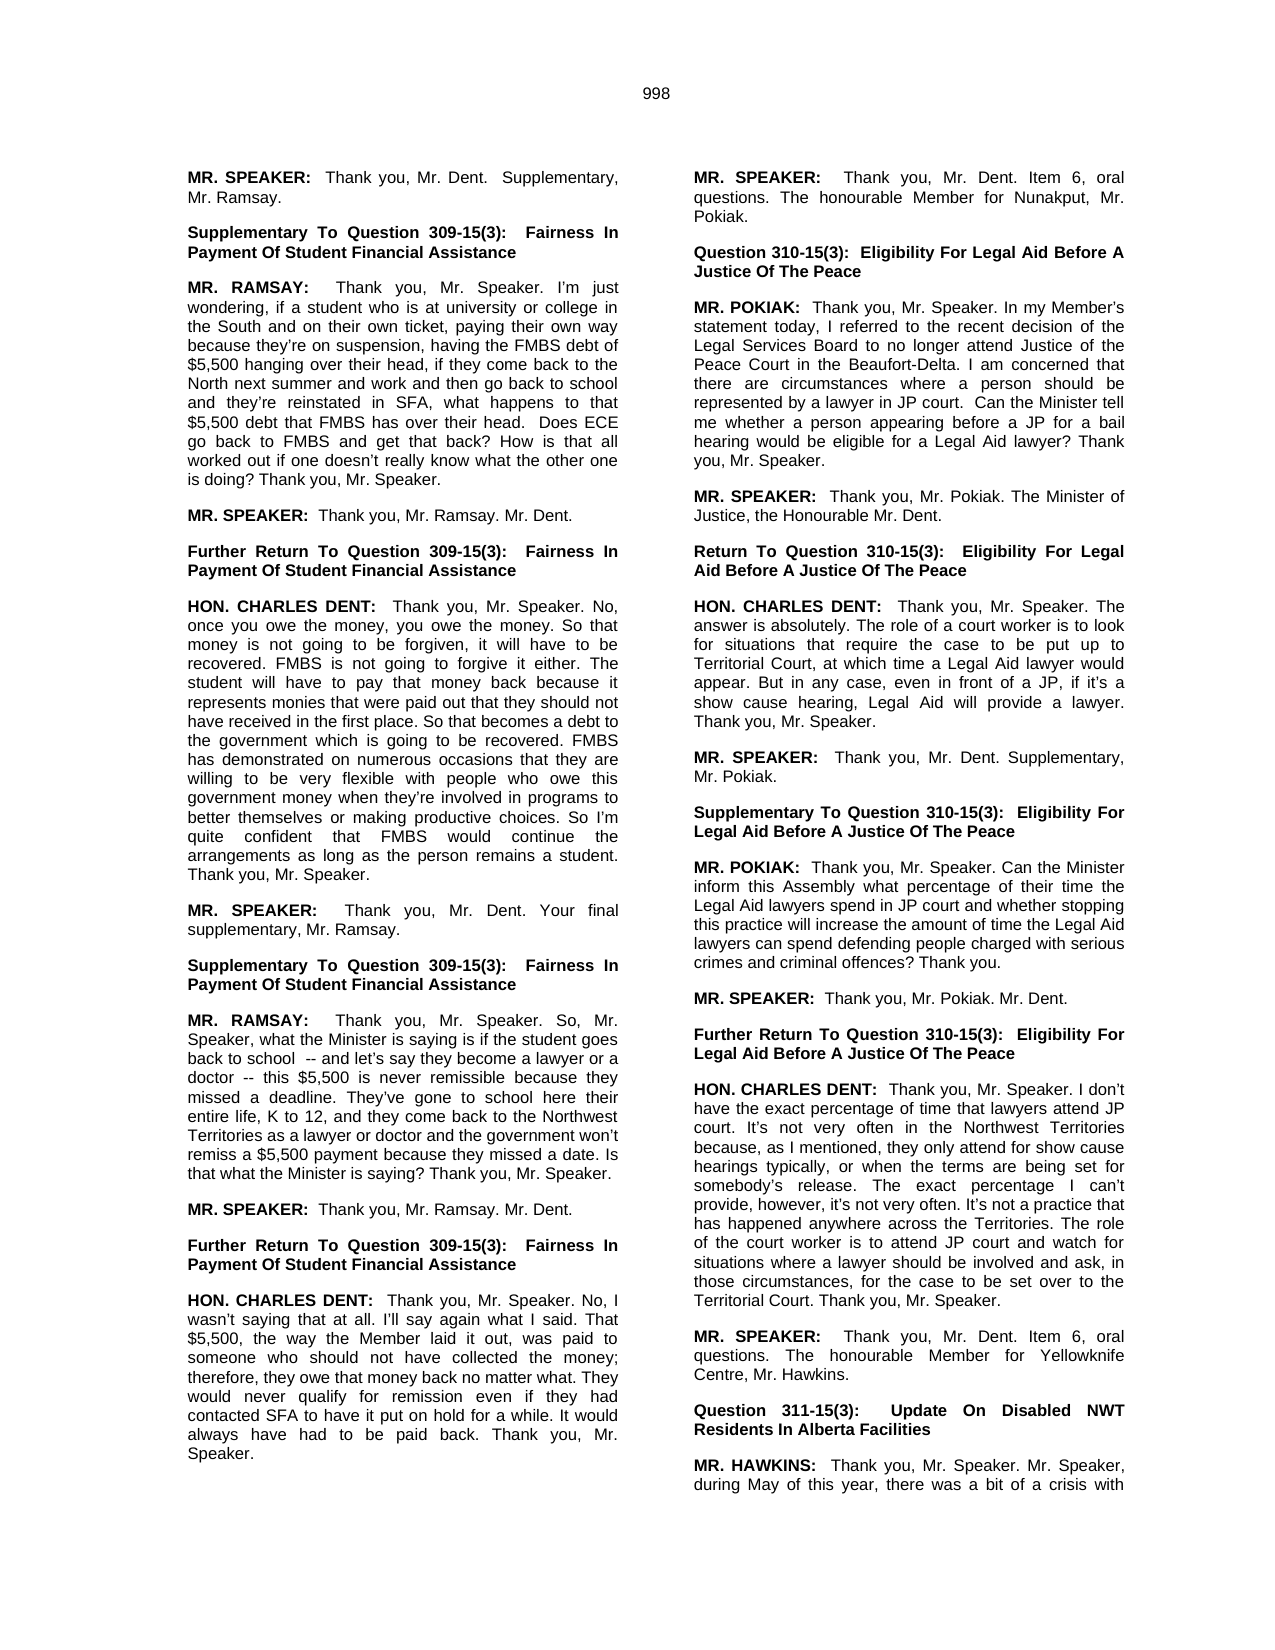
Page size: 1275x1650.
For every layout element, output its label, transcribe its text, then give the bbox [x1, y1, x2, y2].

text HON. CHARLES DENT: Thank you, Mr. Speaker. The answer is absolutely. The role of a court worker is to look for situations that require the case to be put up to , at which time a Legal Aid lawyer would appear. But in any case, even in front of a JP, if it’s a show cause hearing, Legal Aid will provide a lawyer. Thank you, Mr. Speaker. [694, 597, 1125, 731]
text MR. SPEAKER: Thank you, Mr. Pokiak. The Minister of Justice, the Honourable Mr. Dent. [694, 487, 1125, 525]
subtitle Return To Question 310-15(3): Eligibility For Legal Aid Before A Justice Of The Peace [694, 542, 1125, 580]
subtitle Supplementary To Question 309-15(3): Fairness In Payment Of Student Financial Assistance [187, 956, 619, 994]
text HON. CHARLES DENT: Thank you, Mr. Speaker. I don’t have the exact percentage of time that lawyers attend JP court. It’s not very often in the because, as I mentioned, they only attend for show cause hearings typically, or when the terms are being set for somebody’s release. The exact percentage I can’t provide, however, it’s not very often. It’s not a practice that has happened anywhere across the Territories. The role of the court worker is to attend JP court and watch for situations where a lawyer should be involved and ask, in those circumstances, for the case to be set over to the . Thank you, Mr. Speaker. [694, 1080, 1125, 1310]
text MR. POKIAK: Thank you, Mr. Speaker. Can the Minister inform this Assembly what percentage of their time the Legal Aid lawyers spend in JP court and whether stopping this practice will increase the amount of time the Legal Aid lawyers can spend defending people charged with serious crimes and criminal offences? Thank you. [694, 857, 1125, 972]
text MR. RAMSAY: Thank you, Mr. Speaker. I’m just wondering, if a student who is at university or college in the South and on their own ticket, paying their own way because they’re on suspension, having the FMBS debt of $5,500 hanging over their head, if they come back to the North next summer and work and then go back to school and they’re reinstated in SFA, what happens to that $5,500 debt that FMBS has over their head. Does ECE go back to FMBS and get that back? How is that all worked out if one doesn’t really know what the other one is doing? Thank you, Mr. Speaker. [187, 278, 619, 489]
text HON. CHARLES DENT: Thank you, Mr. Speaker. No, I wasn’t saying that at all. I’ll say again what I said. That $5,500, the way the Member laid it out, was paid to someone who should not have collected the money; therefore, they owe that money back no matter what. They would never qualify for remission even if they had contacted SFA to have it put on hold for a while. It would always have had to be paid back. Thank you, Mr. Speaker. [187, 1291, 619, 1463]
subtitle Further Return To Question 309-15(3): Fairness In Payment Of Student Financial Assistance [187, 542, 619, 580]
text MR. SPEAKER: Thank you, Mr. Dent. Supplementary, Mr. Ramsay. [187, 168, 619, 207]
subtitle Further Return To Question 309-15(3): Fairness In Payment Of Student Financial Assistance [187, 1236, 619, 1274]
text MR. SPEAKER: Thank you, Mr. Dent. Your final supplementary, Mr. Ramsay. [187, 901, 619, 939]
text MR. SPEAKER: Thank you, Mr. Ramsay. Mr. Dent. [187, 1200, 619, 1219]
text MR. SPEAKER: Thank you, Mr. Dent. Supplementary, Mr. Pokiak. [694, 747, 1125, 786]
subtitle Supplementary To Question 309-15(3): Fairness In Payment Of Student Financial Assistance [187, 223, 619, 262]
text MR. POKIAK: Thank you, Mr. Speaker. In my Member’s statement today, I referred to the recent decision of the Legal Services Board to no longer attend Justice of the Peace Court in the Beaufort-Delta. I am concerned that there are circumstances where a person should be represented by a lawyer in JP court. Can the Minister tell me whether a person appearing before a JP for a bail hearing would be eligible for a Legal Aid lawyer? Thank you, Mr. Speaker. [694, 297, 1125, 470]
subtitle Supplementary To Question 310-15(3): Eligibility For Legal Aid Before A Justice Of The Peace [694, 802, 1125, 841]
text MR. SPEAKER: Thank you, Mr. Ramsay. Mr. Dent. [187, 506, 619, 525]
subtitle Further Return To Question 310-15(3): Eligibility For Legal Aid Before A Justice Of The Peace [694, 1025, 1125, 1063]
text MR. RAMSAY: Thank you, Mr. Speaker. So, Mr. Speaker, what the Minister is saying is if the student goes back to school -- and let’s say they become a lawyer or a doctor -- this $5,500 is never remissible because they missed a deadline. They’ve gone to school here their entire life, K to 12, and they come back to the Northwest Territories as a lawyer or doctor and the government won’t remiss a $5,500 payment because they missed a date. Is that what the Minister is saying? Thank you, Mr. Speaker. [187, 1011, 619, 1183]
text MR. SPEAKER: Thank you, Mr. Pokiak. Mr. Dent. [694, 989, 1125, 1008]
subtitle Question 310-15(3): Eligibility For Legal Aid Before A Justice Of The Peace [694, 242, 1125, 281]
text MR. SPEAKER: Thank you, Mr. Dent. Item 6, oral questions. The honourable Member for Yellowknife Centre, Mr. Hawkins. [694, 1327, 1125, 1384]
text MR. SPEAKER: Thank you, Mr. Dent. Item 6, oral questions. The honourable Member for Nunakput, Mr. Pokiak. [694, 168, 1125, 226]
subtitle Question 311-15(3): Update On Disabled NWT Residents In Facilities [694, 1401, 1125, 1439]
text HON. CHARLES DENT: Thank you, Mr. Speaker. No, once you owe the money, you owe the money. So that money is not going to be forgiven, it will have to be recovered. FMBS is not going to forgive it either. The student will have to pay that money back because it represents monies that were paid out that they should not have received in the first place. So that becomes a debt to the government which is going to be recovered. FMBS has demonstrated on numerous occasions that they are willing to be very flexible with people who owe this government money when they’re involved in programs to better themselves or making productive choices. So I’m quite confident that FMBS would continue the arrangements as long as the person remains a student. Thank you, Mr. Speaker. [187, 597, 619, 884]
